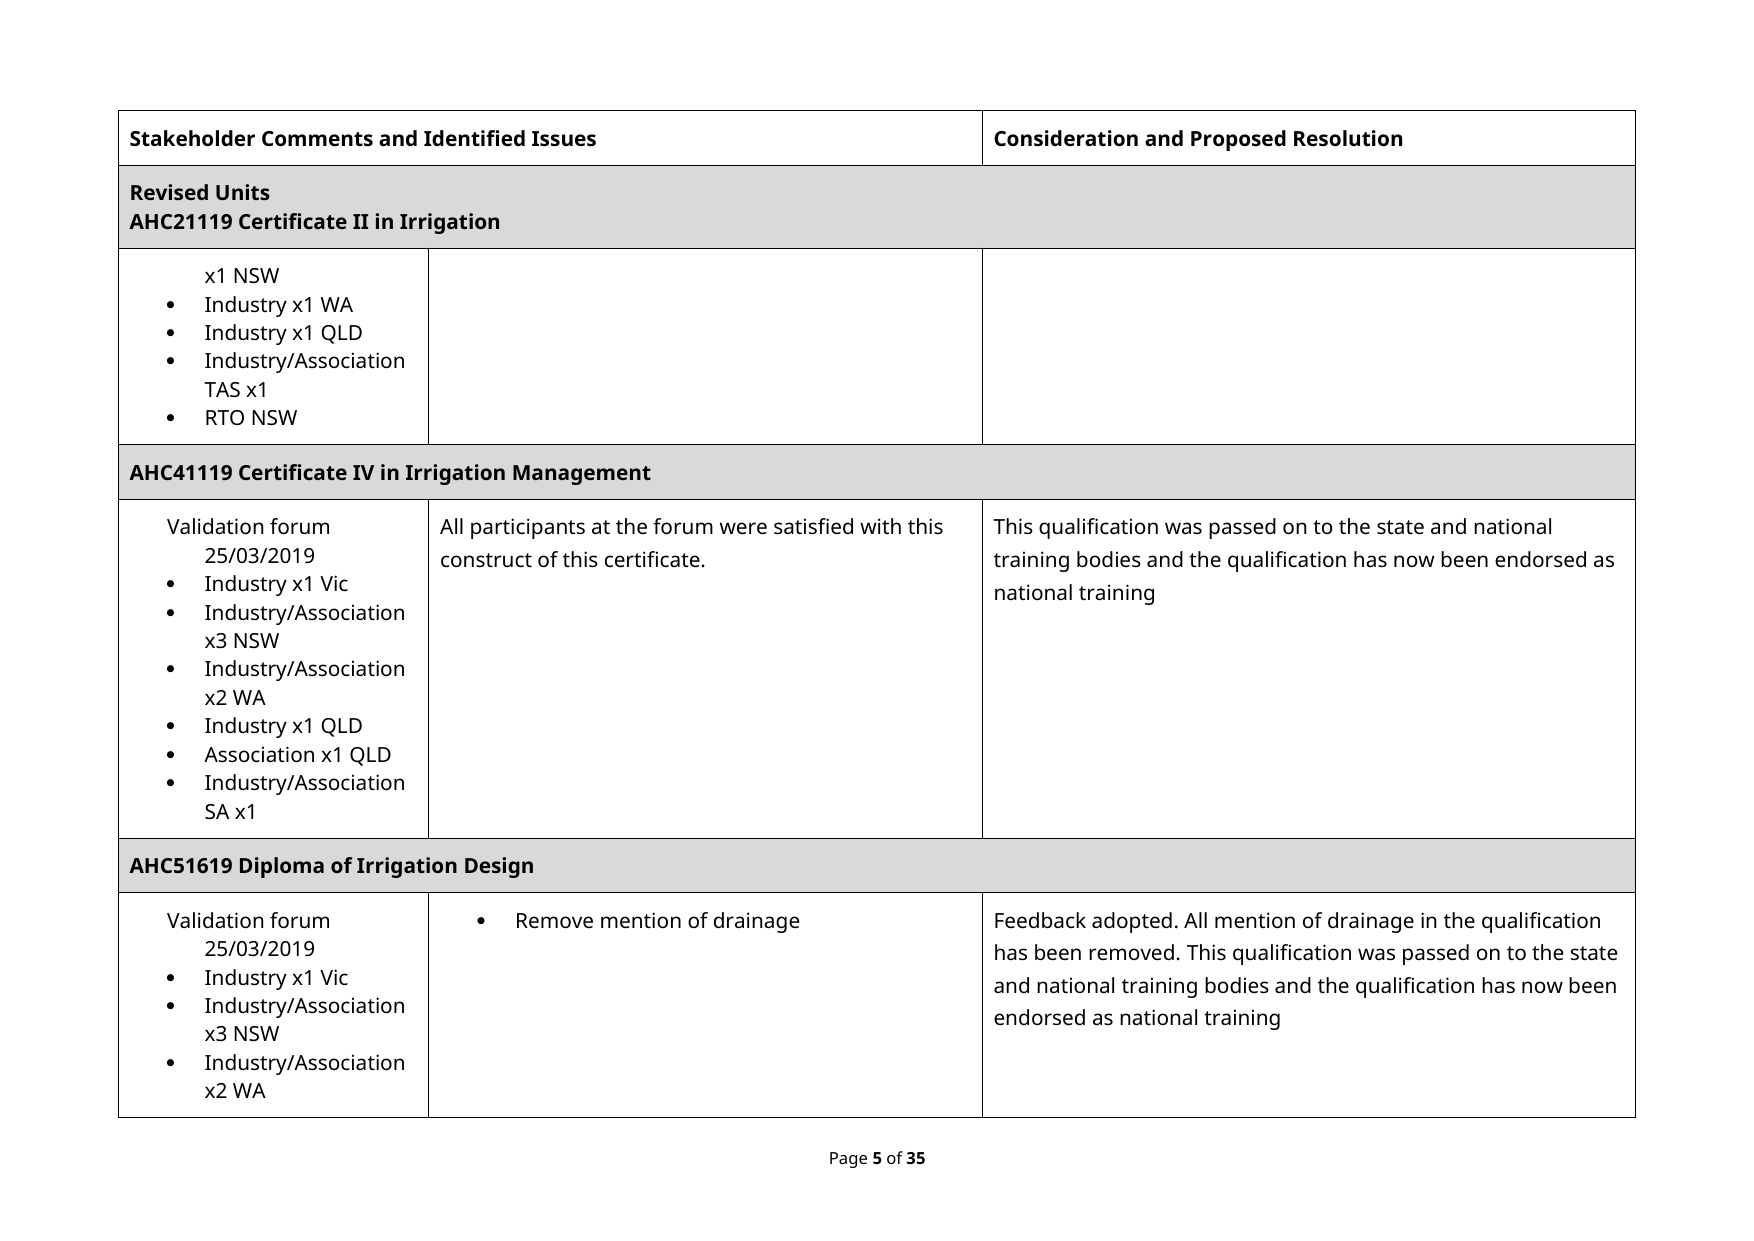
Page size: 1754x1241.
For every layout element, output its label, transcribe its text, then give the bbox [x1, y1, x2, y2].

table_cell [429, 249, 982, 444]
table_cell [983, 893, 1635, 1117]
table_header Consideration and Proposed Resolution [983, 111, 1635, 165]
table_cell AHC51619 Diploma of Irrigation Design [119, 839, 1635, 892]
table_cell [119, 893, 428, 1117]
table_cell This qualification was passed on to the state and national training bodies and the qualification has now been endorsed as national training [983, 500, 1635, 838]
table_cell Remove mention of drainage [429, 893, 982, 1117]
table_cell Revised Units AHC21119 Certificate II in Irrigation [119, 166, 1635, 248]
table_cell All participants at the forum were satisfied with this construct of this certificate. [429, 500, 982, 838]
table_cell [983, 249, 1635, 444]
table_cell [119, 249, 428, 444]
table_cell AHC41119 Certificate IV in Irrigation Management [119, 445, 1635, 499]
table_header Stakeholder Comments and Identified Issues [119, 111, 982, 165]
